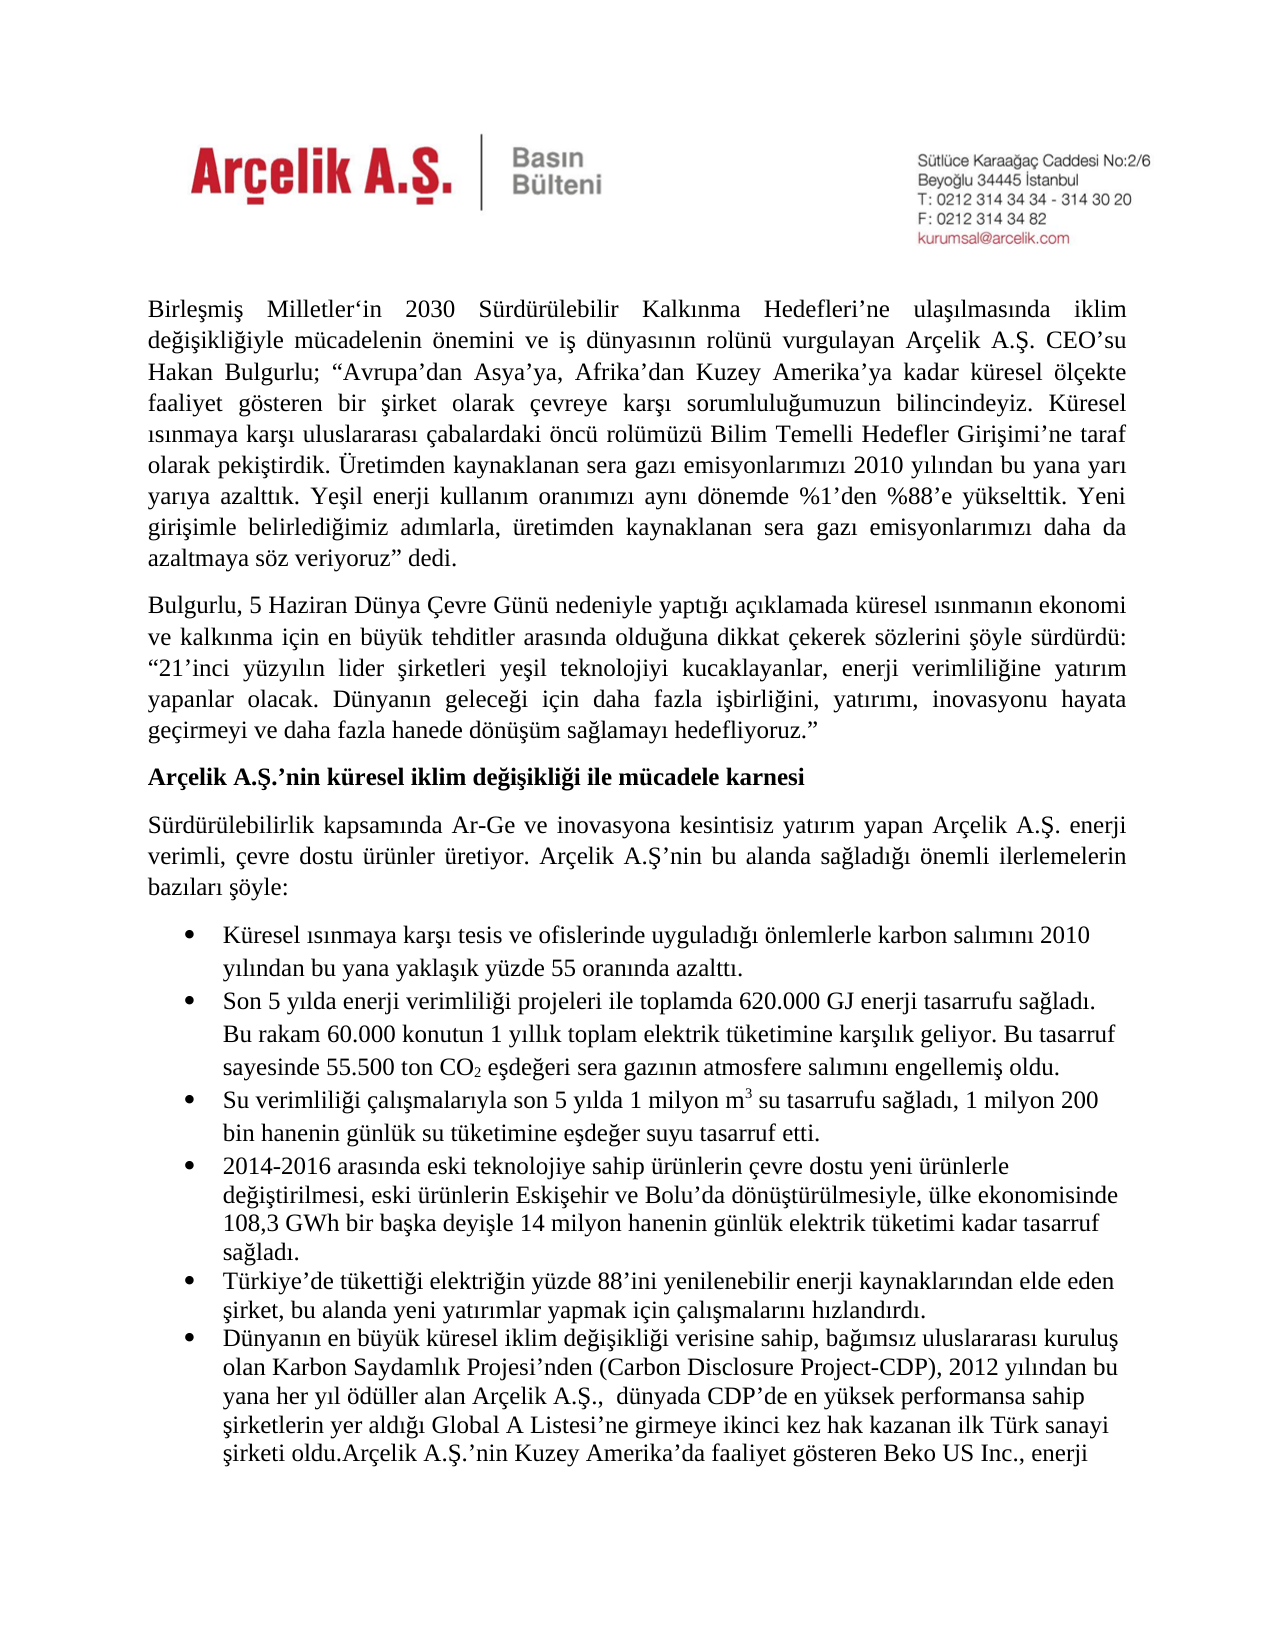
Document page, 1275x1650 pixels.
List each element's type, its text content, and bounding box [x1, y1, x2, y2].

list 2014-2016 arasında eski teknolojiye sahip ürünlerin çevre dostu yeni ürünlerle değiştirilmesi, eski ürünlerin Eskişehir ve Bolu’da dönüştürülmesiyle, ülke ekonomisinde 108,3 GWh bir başka deyişle 14 milyon hanenin günlük elektrik tüketimi kadar tasarruf sağladı. [185, 1151, 1127, 1266]
list Su verimliliği çalışmalarıyla son 5 yılda 1 milyon m3 su tasarrufu sağladı, 1 milyon 200 bin hanenin günlük su tüketimine eşdeğer suyu tasarruf etti. [185, 1085, 1127, 1147]
text Sürdürülebilirlik kapsamında Ar-Ge ve inovasyona kesintisiz yatırım yapan Arçelik A.Ş. enerji verimli, çevre dostu ürünler üretiyor. Arçelik A.Ş’nin bu alanda sağladığı önemli ilerlemelerin bazıları şöyle: [148, 810, 1127, 901]
text Arçelik A.Ş.’nin küresel iklim değişikliği ile mücadele karnesi [148, 762, 1127, 791]
text Bulgurlu, 5 Haziran Dünya Çevre Günü nedeniyle yaptığı açıklamada küresel ısınmanın ekonomi ve kalkınma için en büyük tehditler arasında olduğuna dikkat çekerek sözlerini şöyle sürdürdü: “21’inci yüzyılın lider şirketleri yeşil teknolojiyi kucaklayanlar, enerji verimliliğine yatırım yapanlar olacak. Dünyanın geleceği için daha fazla işbirliğini, yatırımı, inovasyonu hayata geçirmeyi ve daha fazla hanede dönüşüm sağlamayı hedefliyoruz.” [148, 591, 1127, 743]
text Birleşmiş Milletler‘in 2030 Sürdürülebilir Kalkınma Hedefleri’ne ulaşılmasında iklim değişikliğiyle mücadelenin önemini ve iş dünyasının rolünü vurgulayan Arçelik A.Ş. CEO’su Hakan Bulgurlu; “Avrupa’dan Asya’ya, Afrika’dan Kuzey Amerika’ya kadar küresel ölçekte faaliyet gösteren bir şirket olarak çevreye karşı sorumluluğumuzun bilincindeyiz. Küresel ısınmaya karşı uluslararası çabalardaki öncü rolümüzü Bilim Temelli Hedefler Girişimi’ne taraf olarak pekiştirdik. Üretimden kaynaklanan sera gazı emisyonlarımızı 2010 yılından bu yana yarı yarıya azalttık. Yeşil enerji kullanım oranımızı aynı dönemde %1’den %88’e yükselttik. Yeni girişimle belirlediğimiz adımlarla, üretimden kaynaklanan sera gazı emisyonlarımızı daha da azaltmaya söz veriyoruz” dedi. [148, 294, 1127, 572]
list Son 5 yılda enerji verimliliği projeleri ile toplamda 620.000 GJ enerji tasarrufu sağladı. Bu rakam 60.000 konutun 1 yıllık toplam elektrik tüketimine karşılık geliyor. Bu tasarruf sayesinde 55.500 ton CO2 eşdeğeri sera gazının atmosfere salımını engellemiş oldu. [185, 986, 1127, 1081]
list Türkiye’de tükettiği elektriğin yüzde 88’ini yenilenebilir enerji kaynaklarından elde eden şirket, bu alanda yeni yatırımlar yapmak için çalışmalarını hızlandırdı. [185, 1266, 1127, 1323]
picture [147, 73, 1193, 266]
list Küresel ısınmaya karşı tesis ve ofislerinde uyguladığı önlemlerle karbon salımını 2010 yılından bu yana yaklaşık yüzde 55 oranında azalttı. [185, 920, 1127, 982]
